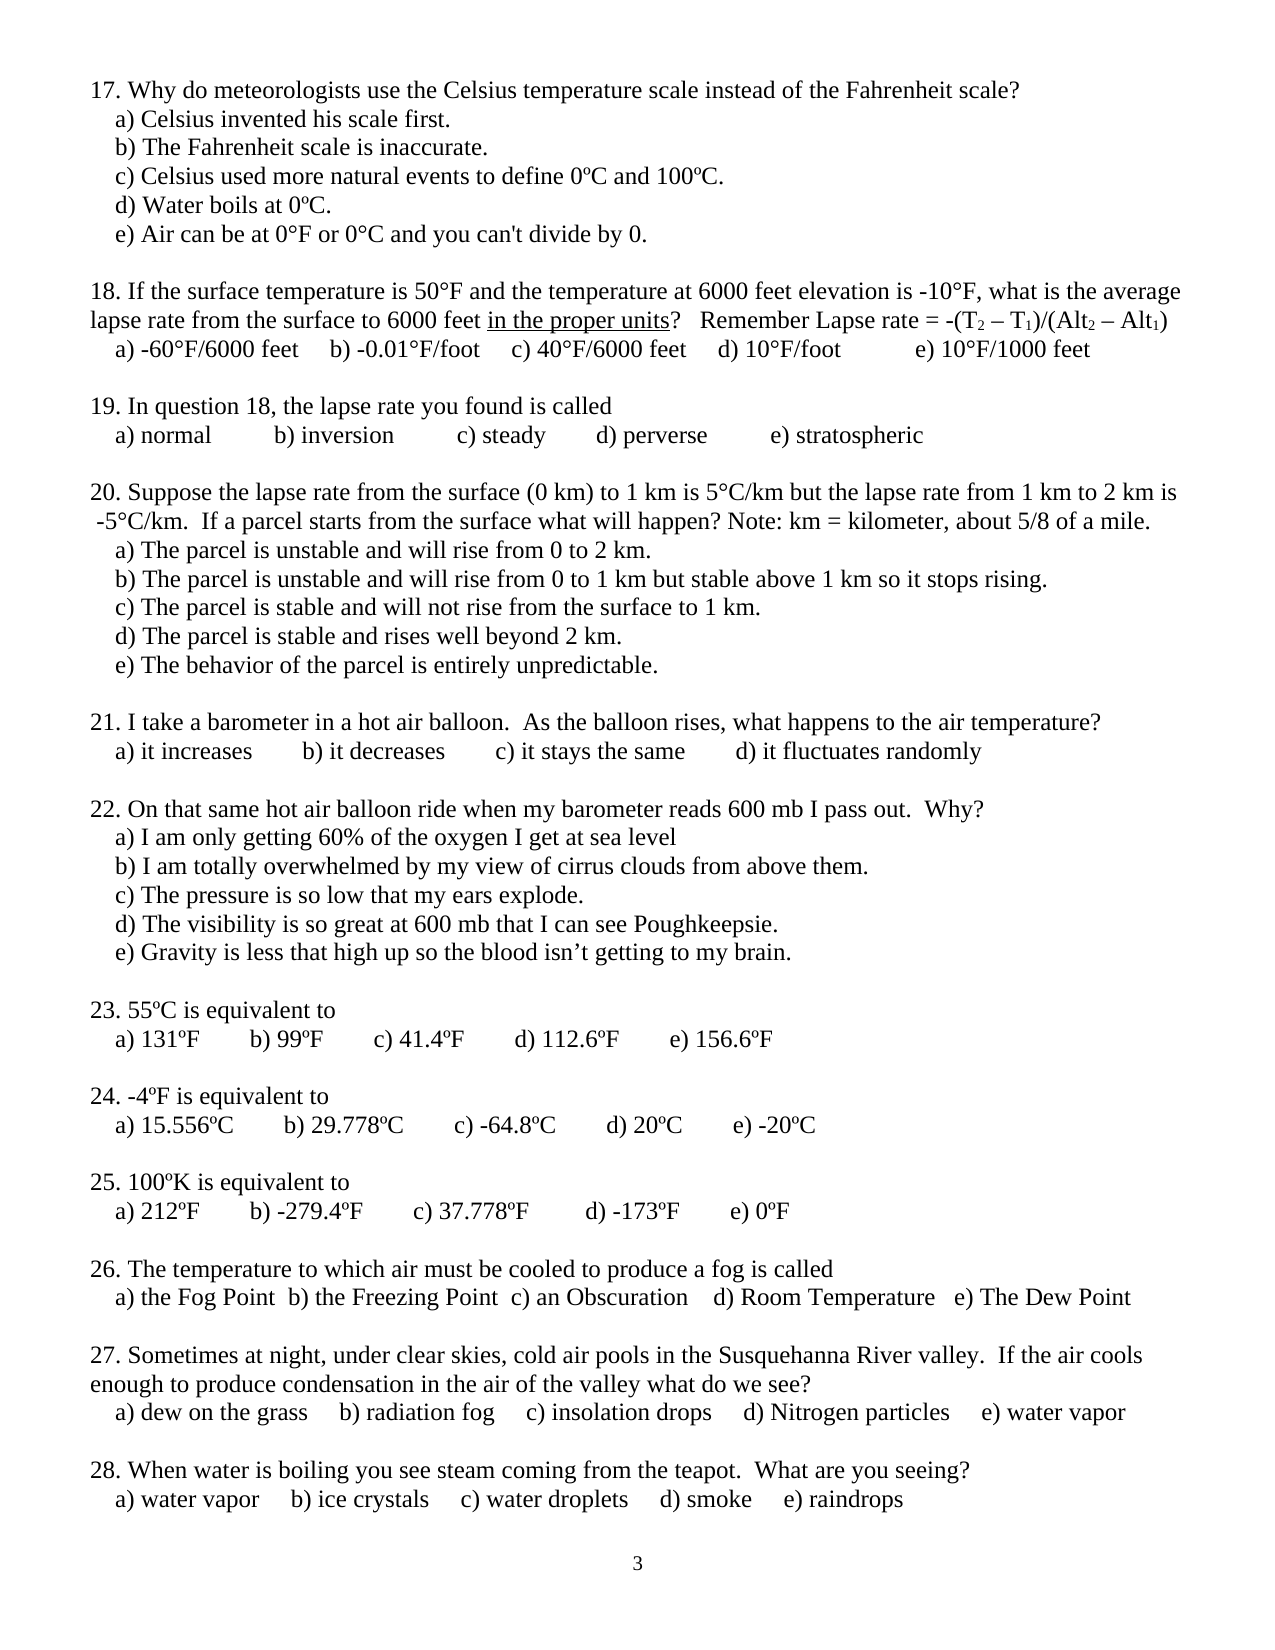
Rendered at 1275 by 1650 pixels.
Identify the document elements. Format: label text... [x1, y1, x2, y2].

text b) The Fahrenheit scale is inaccurate. [90, 132, 1200, 161]
text a) normal b) inversion c) steady d) perverse e) stratospheric [90, 420, 1200, 449]
text a) -60°F/6000 feet b) -0.01°F/foot c) 40°F/6000 feet d) 10°F/foot e) 10°F/1000 feet [90, 334, 1200, 362]
text d) Water boils at 0ºC. [90, 190, 1200, 219]
text a) The parcel is unstable and will rise from 0 to 2 km. [90, 535, 1200, 564]
text a) 15.556ºC b) 29.778ºC c) -64.8ºC d) 20ºC e) -20ºC [90, 1110, 1200, 1139]
text a) I am only getting 60% of the oxygen I get at sea level [90, 822, 1200, 851]
text e) Air can be at 0°F or 0°C and you can't divide by 0. [90, 219, 1200, 247]
text 22. On that same hot air balloon ride when my barometer reads 600 mb I pass out. Why? [90, 794, 1200, 822]
text a) Celsius invented his scale first. [90, 104, 1200, 132]
text e) The behavior of the parcel is entirely unpredictable. [90, 650, 1200, 679]
text d) The parcel is stable and rises well beyond 2 km. [90, 621, 1200, 650]
text c) The parcel is stable and will not rise from the surface to 1 km. [90, 592, 1200, 621]
text c) Celsius used more natural events to define 0ºC and 100ºC. [90, 161, 1200, 190]
text 18. If the surface temperature is 50°F and the temperature at 6000 feet elevation is -10°F, what is the average lapse rate from the surface to 6000 feet in the proper units? Remember Lapse rate = -(T2 – T1)/(Alt2 – Alt1) [90, 276, 1200, 334]
text 28. When water is boiling you see steam coming from the teapot. What are you seeing? [90, 1455, 1200, 1484]
text 19. In question 18, the lapse rate you found is called [90, 391, 1200, 420]
text a) the Fog Point b) the Freezing Point c) an Obscuration d) Room Temperature e) The Dew Point [90, 1282, 1200, 1311]
text 27. Sometimes at night, under clear skies, cold air pools in the Susquehanna River valley. If the air cools enough to produce condensation in the air of the valley what do we see? [90, 1340, 1200, 1397]
text a) 131ºF b) 99ºF c) 41.4ºF d) 112.6ºF e) 156.6ºF [90, 1024, 1200, 1052]
text 24. -4ºF is equivalent to [90, 1081, 1200, 1110]
text 17. Why do meteorologists use the Celsius temperature scale instead of the Fahrenheit scale? [90, 75, 1200, 104]
text 25. 100ºK is equivalent to [90, 1167, 1200, 1196]
text 21. I take a barometer in a hot air balloon. As the balloon rises, what happens to the air temperature? [90, 707, 1200, 736]
text c) The pressure is so low that my ears explode. [90, 880, 1200, 909]
text 20. Suppose the lapse rate from the surface (0 km) to 1 km is 5°C/km but the lapse rate from 1 km to 2 km is [90, 477, 1200, 506]
text a) it increases b) it decreases c) it stays the same d) it fluctuates randomly [90, 736, 1200, 765]
text b) I am totally overwhelmed by my view of cirrus clouds from above them. [90, 851, 1200, 880]
text e) Gravity is less that high up so the blood isn’t getting to my brain. [90, 937, 1200, 966]
text a) water vapor b) ice crystals c) water droplets d) smoke e) raindrops [90, 1484, 1200, 1512]
text a) 212ºF b) -279.4ºF c) 37.778ºF d) -173ºF e) 0ºF [90, 1196, 1200, 1225]
text a) dew on the grass b) radiation fog c) insolation drops d) Nitrogen particles e) water vapor [90, 1397, 1200, 1426]
text d) The visibility is so great at 600 mb that I can see Poughkeepsie. [90, 909, 1200, 937]
text 23. 55ºC is equivalent to [90, 995, 1200, 1024]
text -5°C/km. If a parcel starts from the surface what will happen? Note: km = kilometer, about 5/8 of a mile. [90, 506, 1200, 535]
text 26. The temperature to which air must be cooled to produce a fog is called [90, 1254, 1200, 1282]
text b) The parcel is unstable and will rise from 0 to 1 km but stable above 1 km so it stops rising. [90, 564, 1200, 592]
